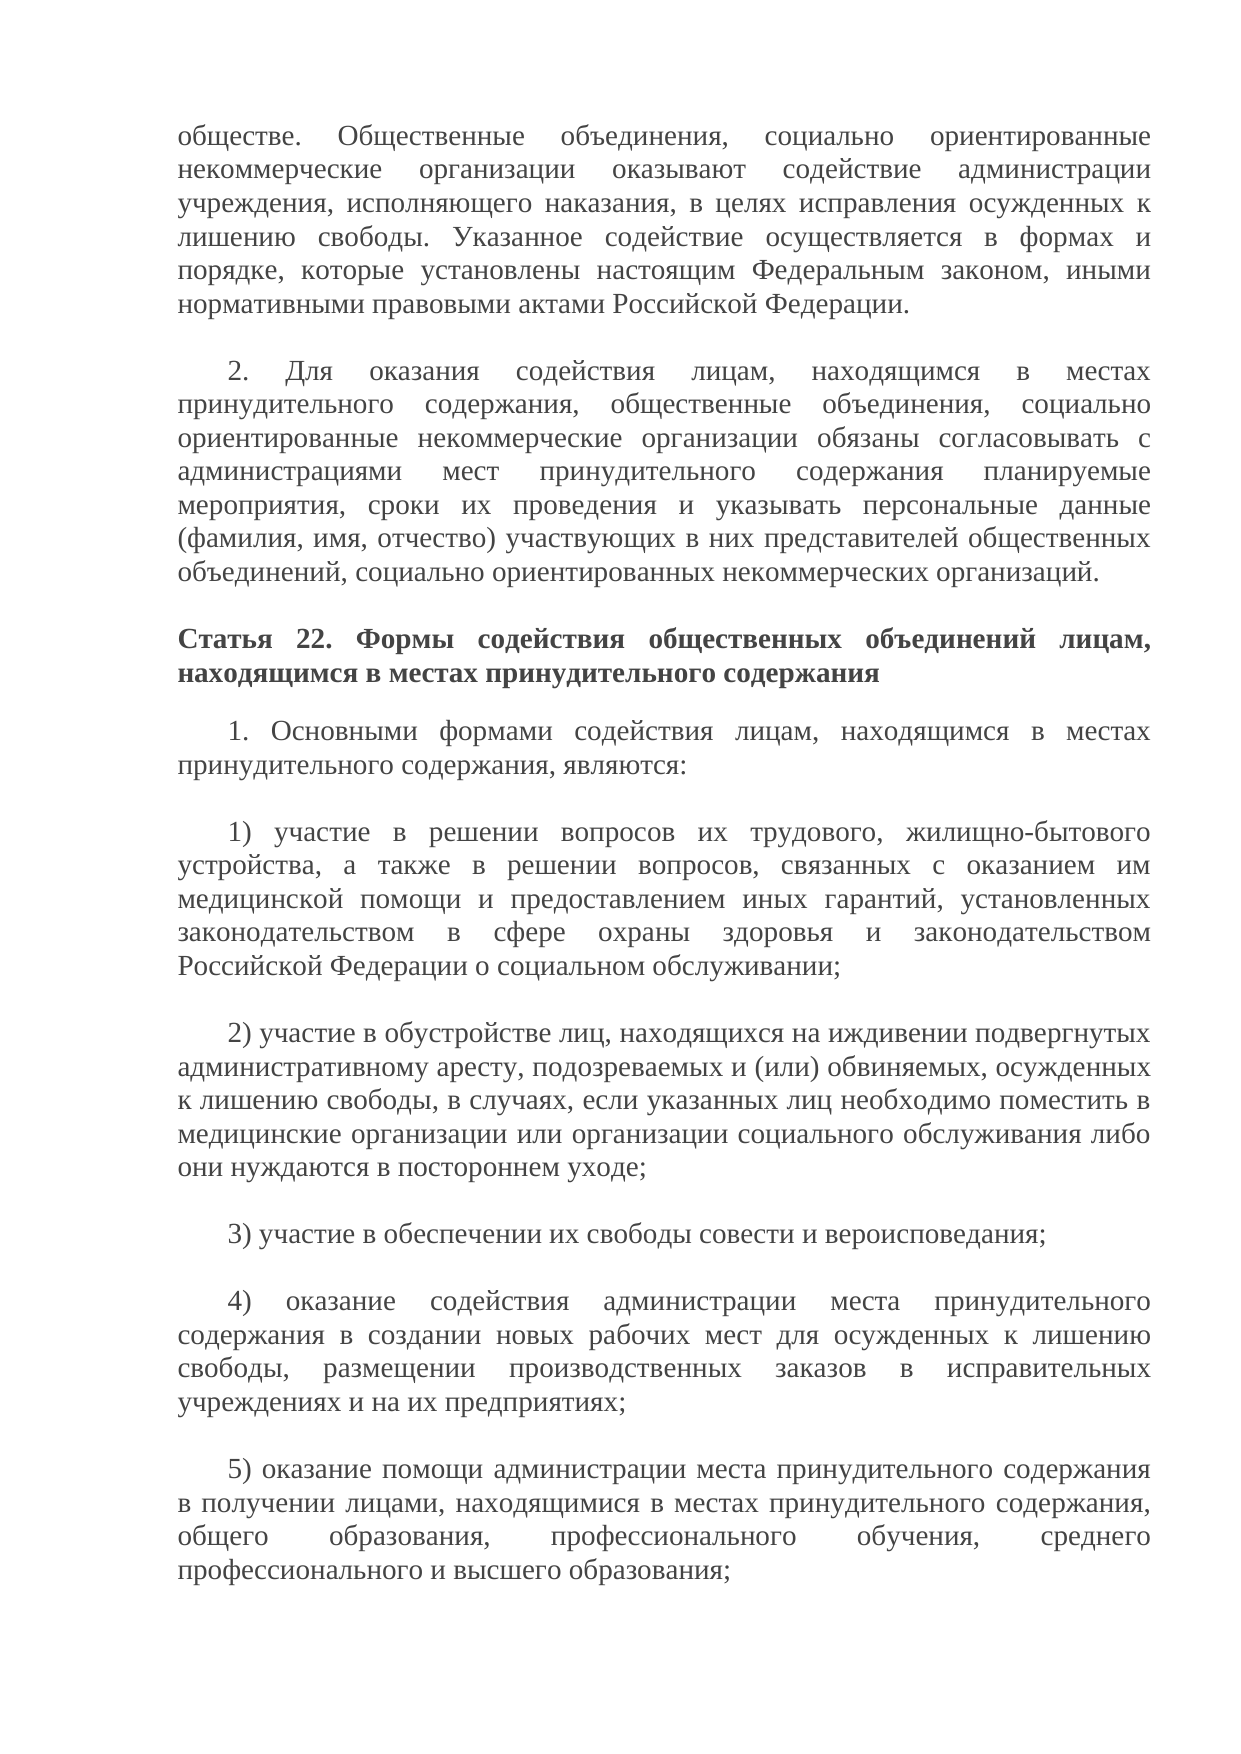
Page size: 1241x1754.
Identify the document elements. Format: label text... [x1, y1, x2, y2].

text 5) оказание помощи администрации места принудительного содержания в получении лицами, находящимися в местах принудительного содержания, общего образования, профессионального обучения, среднего профессионального и высшего образования; [177, 1451, 1152, 1585]
text 4) оказание содействия администрации места принудительного содержания в создании новых рабочих мест для осужденных к лишению свободы, размещении производственных заказов в исправительных учреждениях и на их предприятиях; [177, 1283, 1152, 1418]
text 1. Основными формами содействия лицам, находящимся в местах принудительного содержания, являются: [177, 713, 1152, 780]
text 1) участие в решении вопросов их трудового, жилищно-бытового устройства, а также в решении вопросов, связанных с оказанием им медицинской помощи и предоставлением иных гарантий, установленных законодательством в сфере охраны здоровья и законодательством Российской Федерации о социальном обслуживании; [177, 814, 1152, 982]
text 2. Для оказания содействия лицам, находящимся в местах принудительного содержания, общественные объединения, социально ориентированные некоммерческие организации обязаны согласовывать с администрациями мест принудительного содержания планируемые мероприятия, сроки их проведения и указывать персональные данные (фамилия, имя, отчество) участвующих в них представителей общественных объединений, социально ориентированных некоммерческих организаций. [177, 353, 1152, 588]
text 2) участие в обустройстве лиц, находящихся на иждивении подвергнутых административному аресту, подозреваемых и (или) обвиняемых, осужденных к лишению свободы, в случаях, если указанных лиц необходимо поместить в медицинские организации или организации социального обслуживания либо они нуждаются в постороннем уходе; [177, 1015, 1152, 1183]
text 3) участие в обеспечении их свободы совести и вероисповедания; [177, 1216, 1152, 1250]
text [177, 118, 1152, 319]
text Статья 22. Формы содействия общественных объединений лицам, находящимся в местах принудительного содержания [177, 621, 1152, 688]
